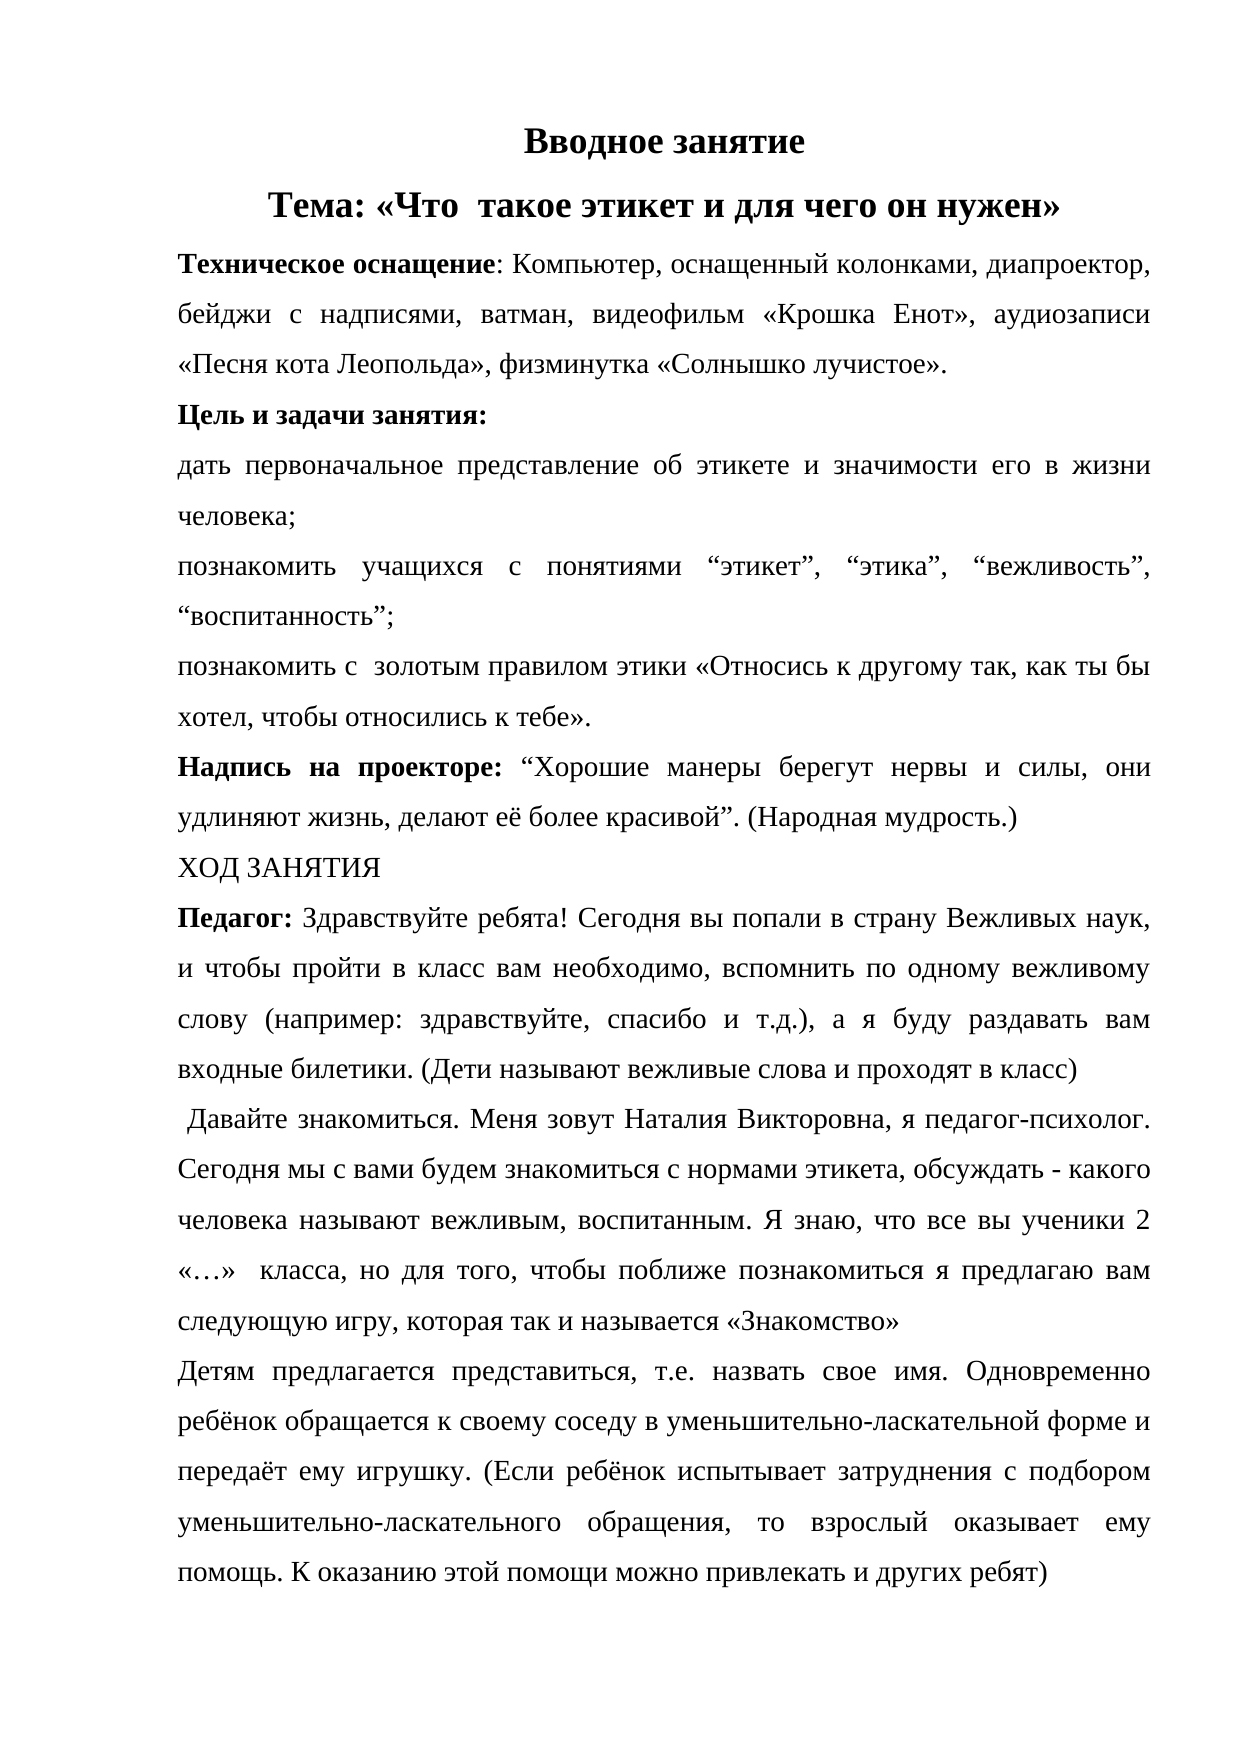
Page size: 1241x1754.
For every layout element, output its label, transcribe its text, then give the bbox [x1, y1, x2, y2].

text Тема: «Что такое этикет и для чего он нужен» [177, 182, 1152, 225]
text Педагог: Здравствуйте ребята! Сегодня вы попали в страну Вежливых наук, и чтобы пройти в класс вам необходимо, вспомнить по одному вежливому слову (например: здравствуйте, спасибо и т.д.), а я буду раздавать вам входные билетики. (Дети называют вежливые слова и проходят в класс) [177, 900, 1152, 1084]
text познакомить учащихся с понятиями “этикет”, “этика”, “вежливость”, “воспитанность”; [177, 548, 1152, 632]
text Вводное занятие [177, 118, 1152, 161]
text Цель и задачи занятия: [177, 397, 1152, 431]
text Давайте знакомиться. Меня зовут Наталия Викторовна, я педагог-психолог. Сегодня мы с вами будем знакомиться с нормами этикета, обсуждать - какого человека называют вежливым, воспитанным. Я знаю, что все вы ученики 2 «…» класса, но для того, чтобы поближе познакомиться я предлагаю вам следующую игру, которая так и называется «Знакомство» [177, 1101, 1152, 1336]
text познакомить с золотым правилом этики «Относись к другому так, как ты бы хотел, чтобы относились к тебе». [177, 648, 1152, 732]
text ХОД ЗАНЯТИЯ [177, 850, 1152, 883]
text Надпись на проекторе: “Хорошие манеры берегут нервы и силы, они удлиняют жизнь, делают её более красивой”. (Народная мудрость.) [177, 749, 1152, 833]
text Техническое оснащение: Компьютер, оснащенный колонками, диапроектор, бейджи с надписями, ватман, видеофильм «Крошка Енот», аудиозаписи «Песня кота Леопольда», физминутка «Солнышко лучистое». [177, 246, 1152, 380]
text дать первоначальное представление об этикете и значимости его в жизни человека; [177, 447, 1152, 531]
text Детям предлагается представиться, т.е. назвать свое имя. Одновременно ребёнок обращается к своему соседу в уменьшительно-ласкательной форме и передаёт ему игрушку. (Если ребёнок испытывает затруднения с подбором уменьшительно-ласкательного обращения, то взрослый оказывает ему помощь. К оказанию этой помощи можно привлекать и других ребят) [177, 1353, 1152, 1588]
